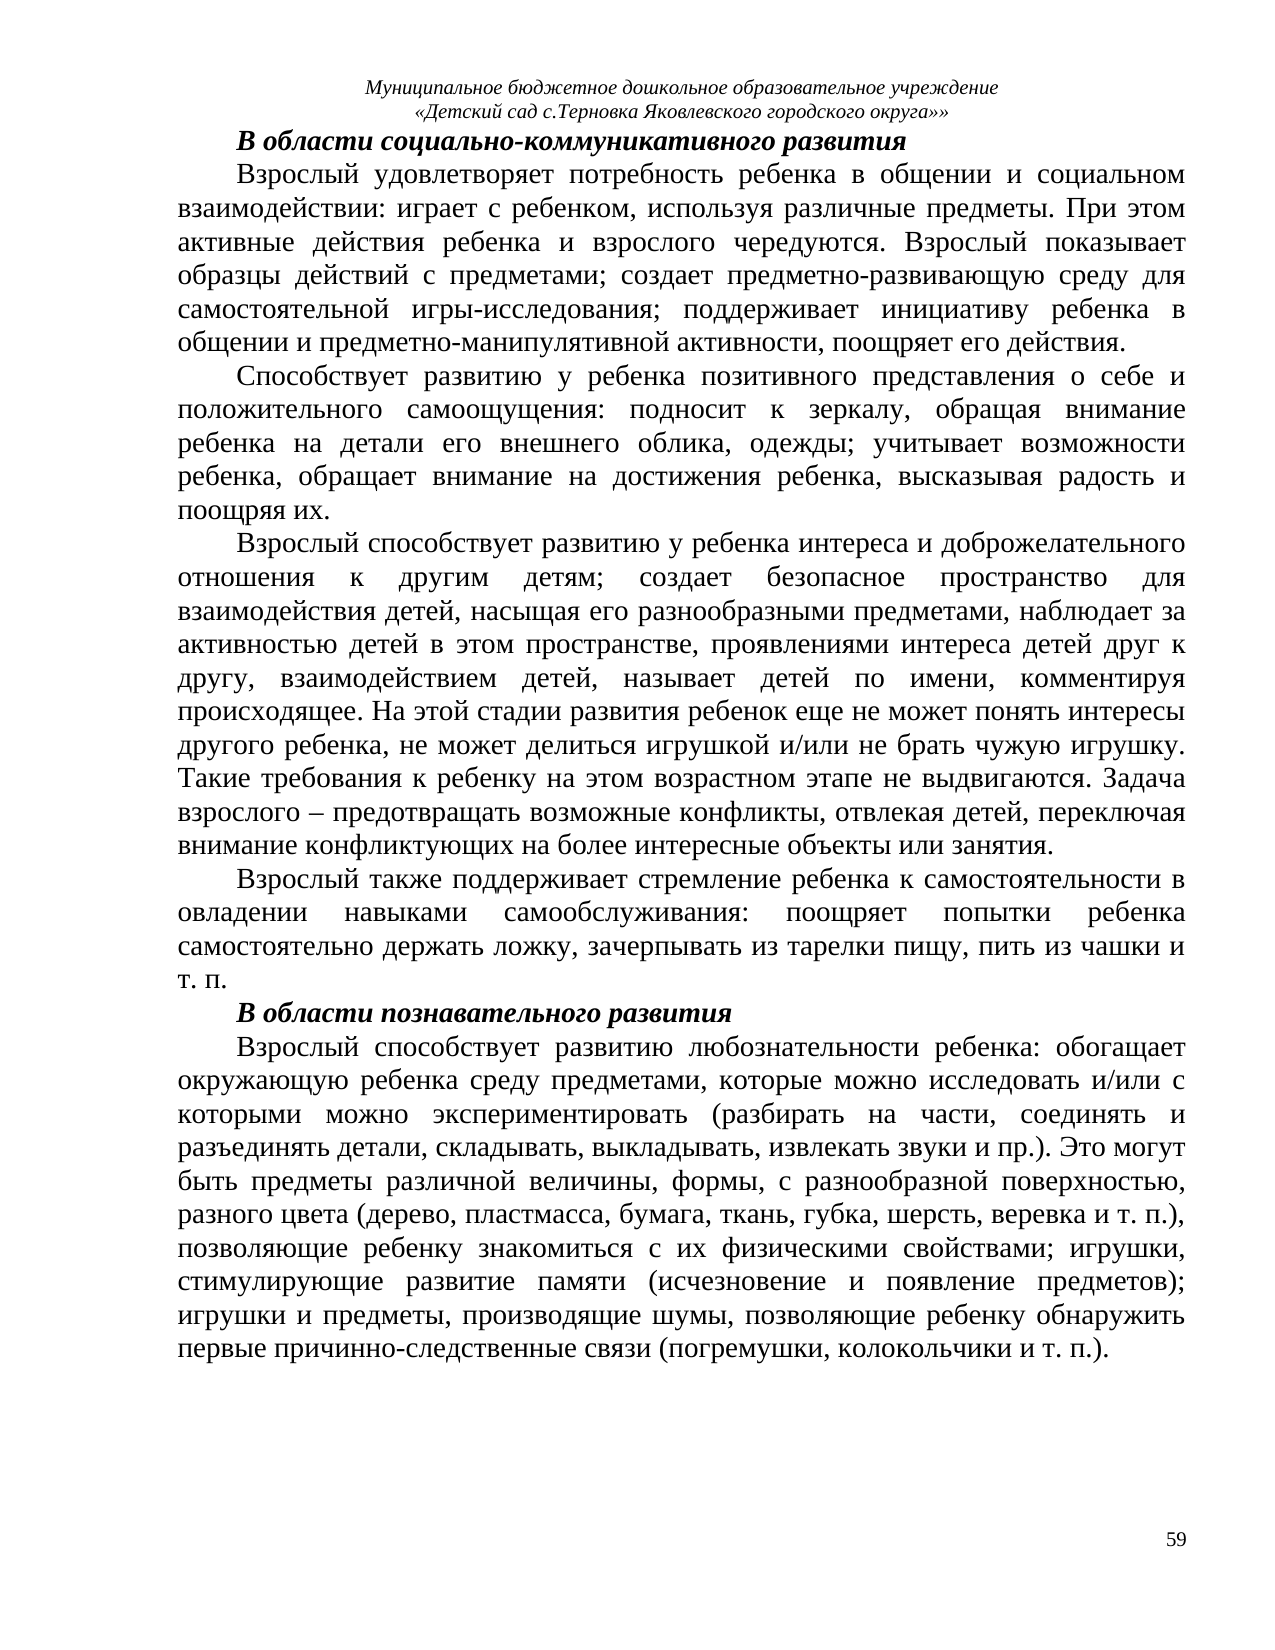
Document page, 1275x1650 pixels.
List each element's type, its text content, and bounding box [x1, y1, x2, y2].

text Взрослый удовлетворяет потребность ребенка в общении и социальном взаимодействии: играет с ребенком, используя различные предметы. При этом активные действия ребенка и взрослого чередуются. Взрослый показывает образцы действий с предметами; создает предметно-развивающую среду для самостоятельной игры-исследования; поддерживает инициативу ребенка в общении и предметно-манипулятивной активности, поощряет его действия. [177, 157, 1186, 358]
text Взрослый способствует развитию любознательности ребенка: обогащает окружающую ребенка среду предметами, которые можно исследовать и/или с которыми можно экспериментировать (разбирать на части, соединять и разъединять детали, складывать, выкладывать, извлекать звуки и пр.). Это могут быть предметы различной величины, формы, с разнообразной поверхностью, разного цвета (дерево, пластмасса, бумага, ткань, губка, шерсть, веревка и т. п.), позволяющие ребенку знакомиться с их физическими свойствами; игрушки, стимулирующие развитие памяти (исчезновение и появление предметов); игрушки и предметы, производящие шумы, позволяющие ребенку обнаружить первые причинно-следственные связи (погремушки, колокольчики и т. п.). [177, 1029, 1186, 1364]
text В области социально-коммуникативного развития [177, 123, 1186, 157]
text Способствует развитию у ребенка позитивного представления о себе и положительного самоощущения: подносит к зеркалу, обращая внимание ребенка на детали его внешнего облика, одежды; учитывает возможности ребенка, обращает внимание на достижения ребенка, высказывая радость и поощряя их. [177, 358, 1186, 526]
text Взрослый также поддерживает стремление ребенка к самостоятельности в овладении навыками самообслуживания: поощряет попытки ребенка самостоятельно держать ложку, зачерпывать из тарелки пищу, пить из чашки и т. п. [177, 861, 1186, 995]
text В области познавательного развития [177, 995, 1186, 1029]
text Взрослый способствует развитию у ребенка интереса и доброжелательного отношения к другим детям; создает безопасное пространство для взаимодействия детей, насыщая его разнообразными предметами, наблюдает за активностью детей в этом пространстве, проявлениями интереса детей друг к другу, взаимодействием детей, называет детей по имени, комментируя происходящее. На этой стадии развития ребенок еще не может понять интересы другого ребенка, не может делиться игрушкой и/или не брать чужую игрушку. Такие требования к ребенку на этом возрастном этапе не выдвигаются. Задача взрослого – предотвращать возможные конфликты, отвлекая детей, переключая внимание конфликтующих на более интересные объекты или занятия. [177, 526, 1186, 861]
